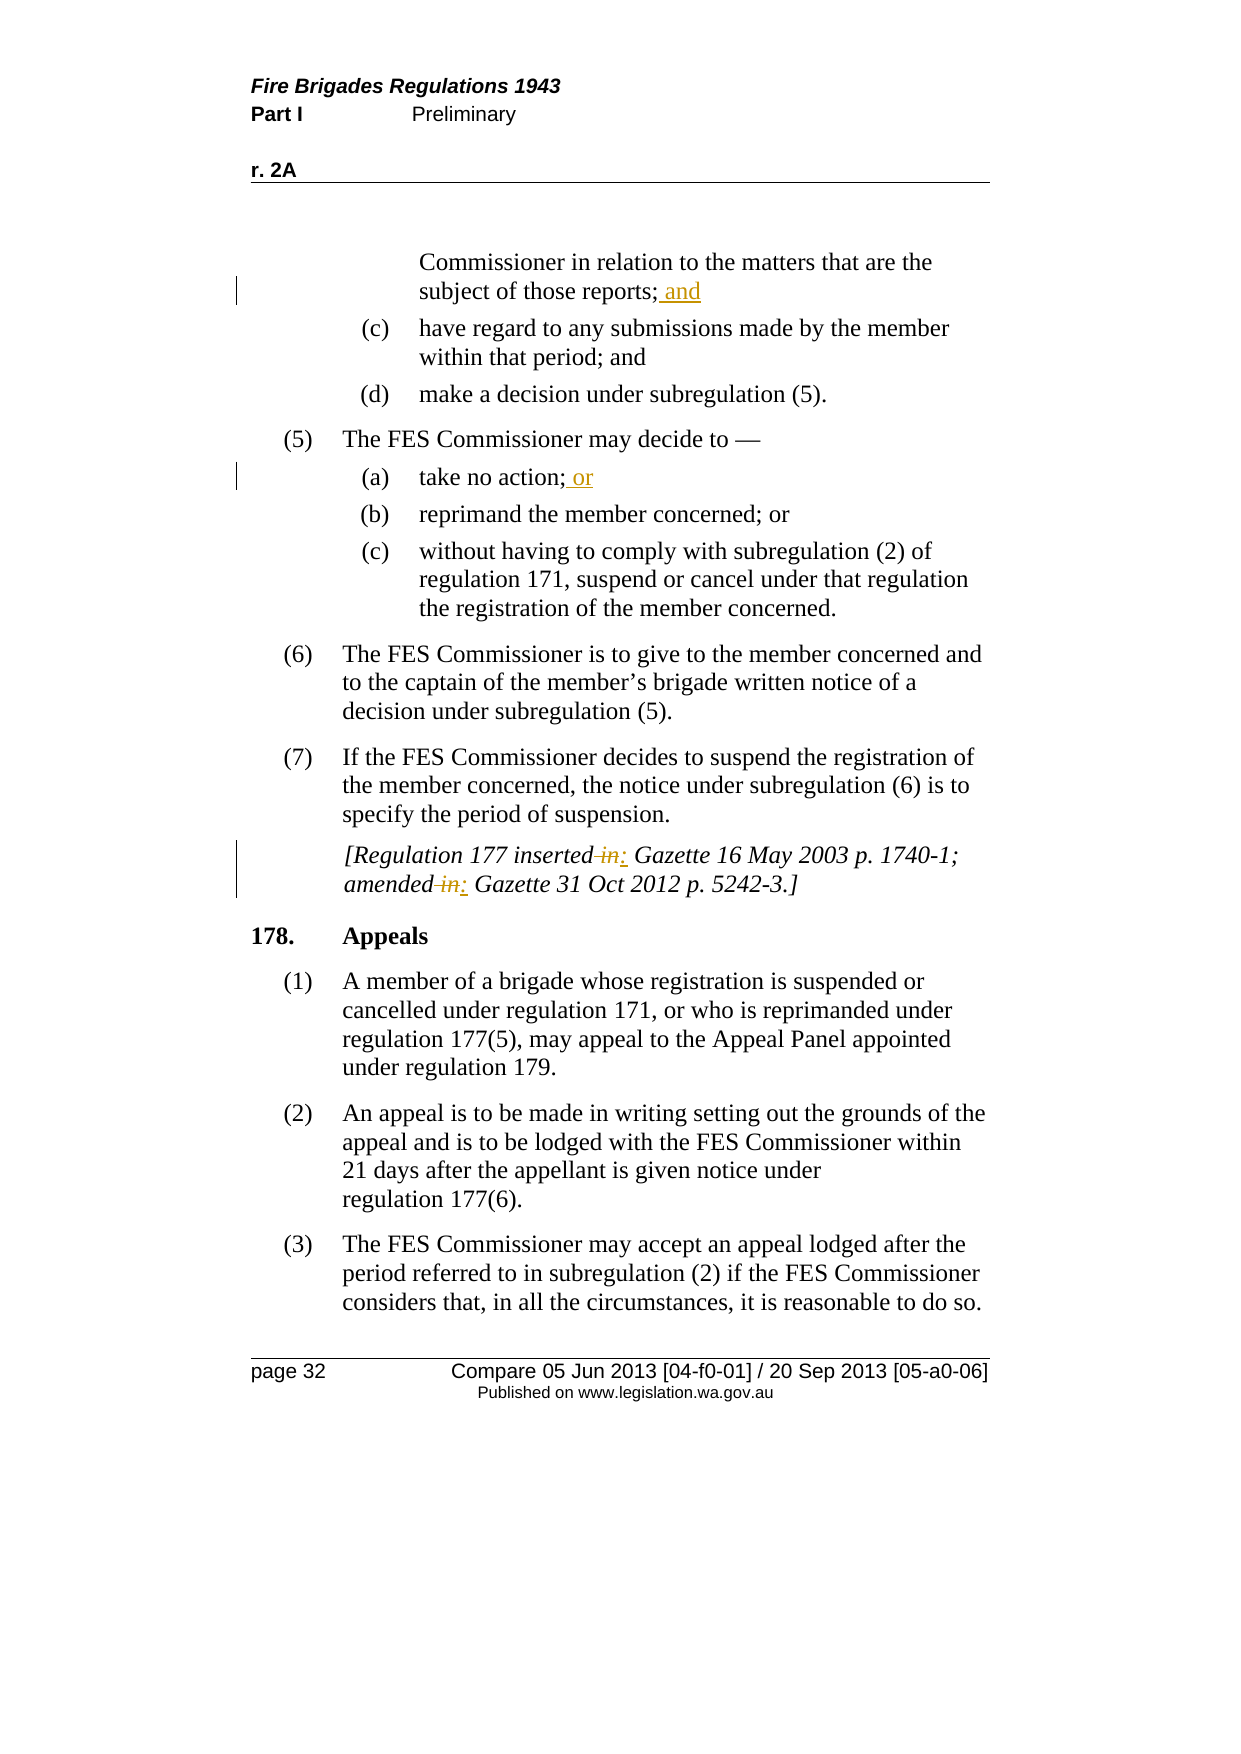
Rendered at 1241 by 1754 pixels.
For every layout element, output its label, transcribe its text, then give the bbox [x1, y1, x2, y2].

text (6) The FES Commissioner is to give to the member concerned and to the captain of the member’s brigade written notice of a decision under subregulation (5). [251, 639, 990, 725]
text (b) reprimand the member concerned; or [251, 499, 990, 527]
text (2) An appeal is to be made in writing setting out the grounds of the appeal and is to be lodged with the FES Commissioner within 21 days after the appellant is given notice under regulation 177(6). [251, 1098, 990, 1213]
text (7) If the FES Commissioner decides to suspend the registration of the member concerned, the notice under subregulation (6) is to specify the period of suspension. [251, 742, 990, 828]
subtitle 178. Appeals [251, 921, 990, 949]
text (c) have regard to any submissions made by the member within that period; and [251, 313, 990, 371]
text [Regulation 177 inserted Gazette 16 May 2003 p. 1740-1; amended Gazette 31 Oct 2012 p. 5242-3.] [251, 840, 990, 898]
text (a) take no action; [251, 462, 990, 490]
text (3) The FES Commissioner may accept an appeal lodged after the period referred to in subregulation (2) if the FES Commissioner considers that, in all the circumstances, it is reasonable to do so. [251, 1229, 990, 1316]
text (5) The FES Commissioner may decide to — [251, 424, 990, 453]
text (1) A member of a brigade whose registration is suspended or cancelled under regulation 171, or who is reprimanded under regulation 177(5), may appeal to the Appeal Panel appointed under regulation 179. [251, 966, 990, 1081]
text (d) make a decision under subregulation (5). [251, 379, 990, 408]
text (c) without having to comply with subregulation (2) of regulation 171, suspend or cancel under that regulation the registration of the member concerned. [251, 536, 990, 622]
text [251, 247, 990, 305]
